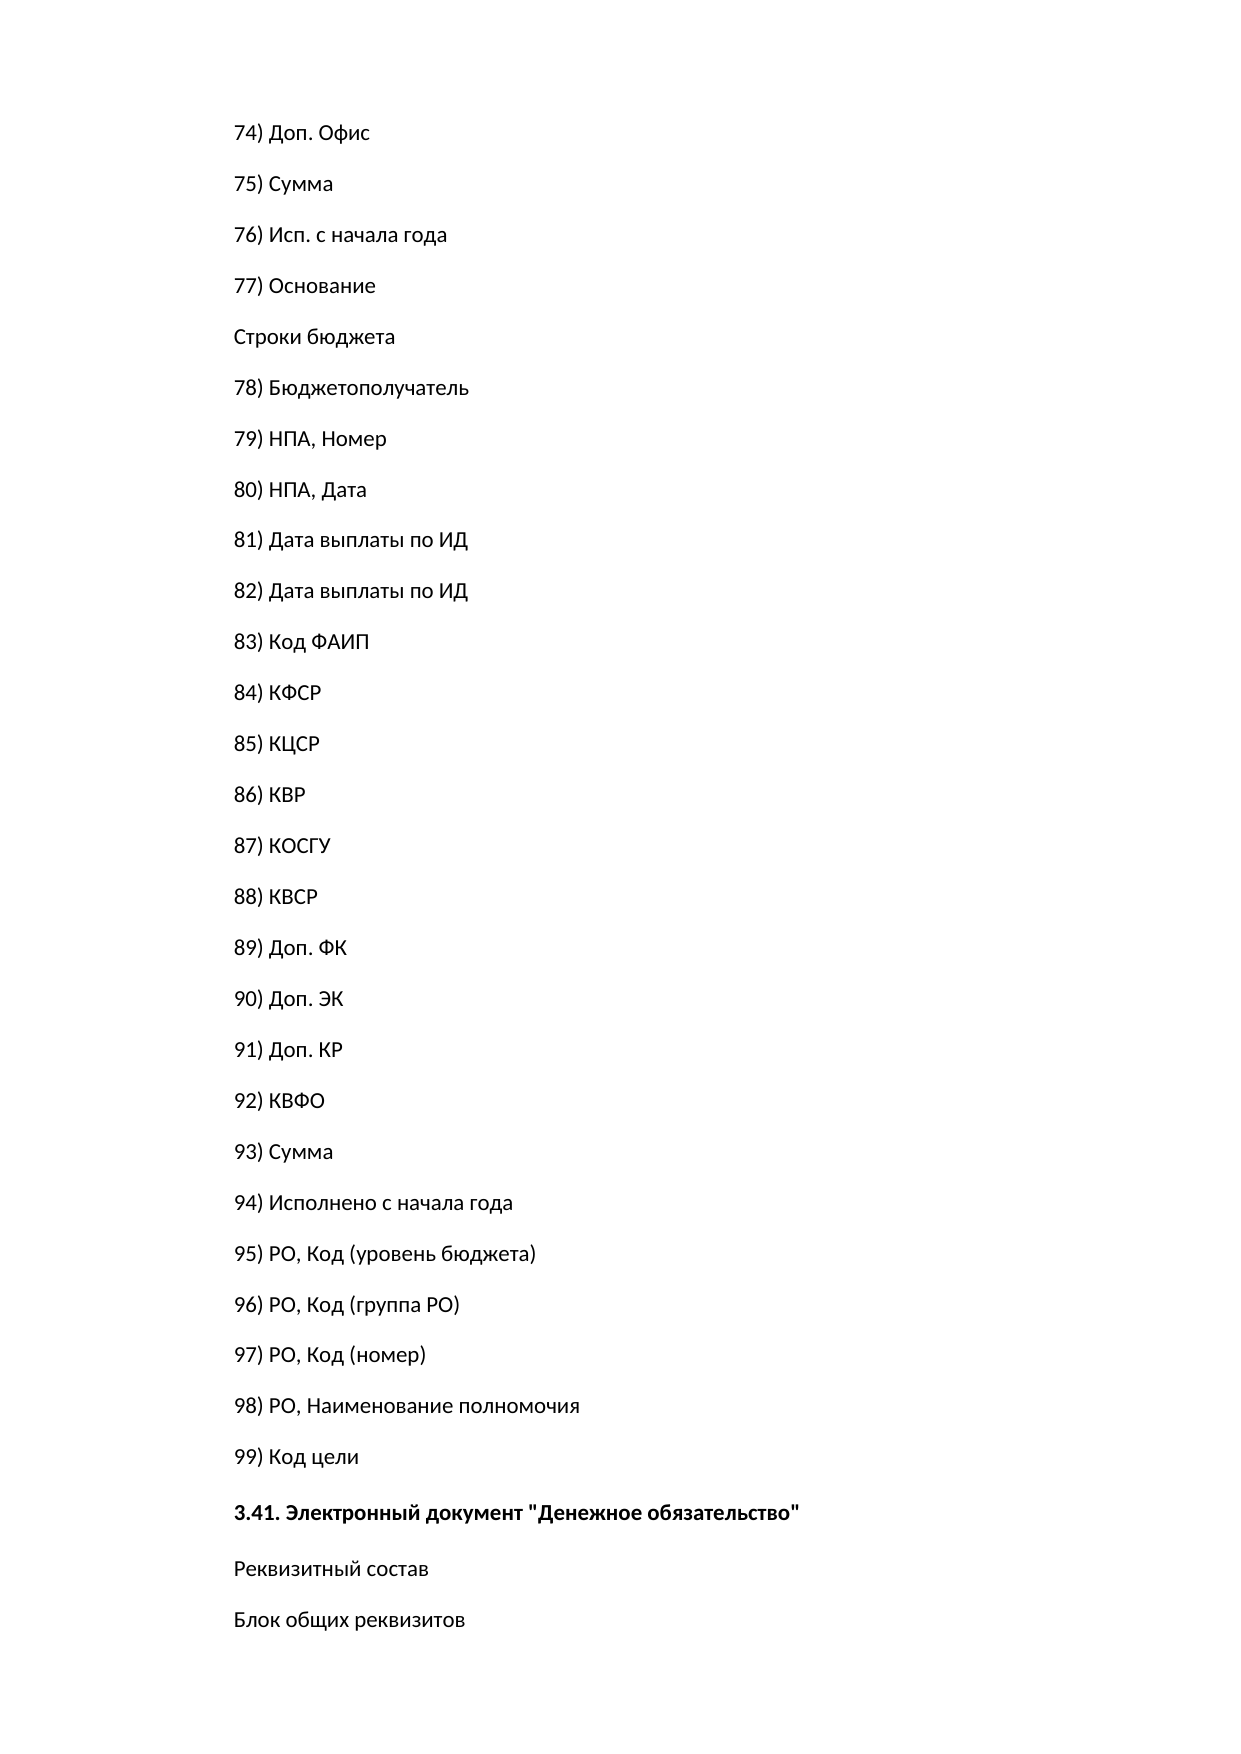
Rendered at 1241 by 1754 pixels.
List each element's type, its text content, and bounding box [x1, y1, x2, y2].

text Реквизитный состав [177, 1554, 1152, 1583]
text 91) Доп. КР [177, 1035, 1152, 1063]
text 87) КОСГУ [177, 831, 1152, 859]
text 81) Дата выплаты по ИД [177, 526, 1152, 554]
text 85) КЦСР [177, 729, 1152, 757]
text 95) РО, Код (уровень бюджета) [177, 1239, 1152, 1267]
text 99) Код цели [177, 1442, 1152, 1471]
text 96) РО, Код (группа РО) [177, 1290, 1152, 1318]
text 92) КВФО [177, 1086, 1152, 1114]
text 86) КВР [177, 780, 1152, 808]
text 94) Исполнено с начала года [177, 1188, 1152, 1216]
text 74) Доп. Офис [177, 118, 1152, 146]
text 76) Исп. с начала года [177, 220, 1152, 248]
text 98) РО, Наименование полномочия [177, 1392, 1152, 1419]
text 80) НПА, Дата [177, 475, 1152, 503]
text 75) Сумма [177, 169, 1152, 197]
text 89) Доп. ФК [177, 933, 1152, 961]
text 90) Доп. ЭК [177, 984, 1152, 1012]
text 78) Бюджетополучатель [177, 373, 1152, 401]
text 93) Сумма [177, 1137, 1152, 1165]
text 83) Код ФАИП [177, 627, 1152, 656]
text 77) Основание [177, 271, 1152, 299]
text 82) Дата выплаты по ИД [177, 577, 1152, 604]
text 79) НПА, Номер [177, 424, 1152, 452]
text 84) КФСР [177, 678, 1152, 706]
text 97) РО, Код (номер) [177, 1341, 1152, 1369]
text Блок общих реквизитов [177, 1606, 1152, 1633]
title 3.41. Электронный документ "Денежное обязательство" [177, 1498, 1152, 1527]
text 88) КВСР [177, 882, 1152, 910]
text Строки бюджета [177, 322, 1152, 350]
